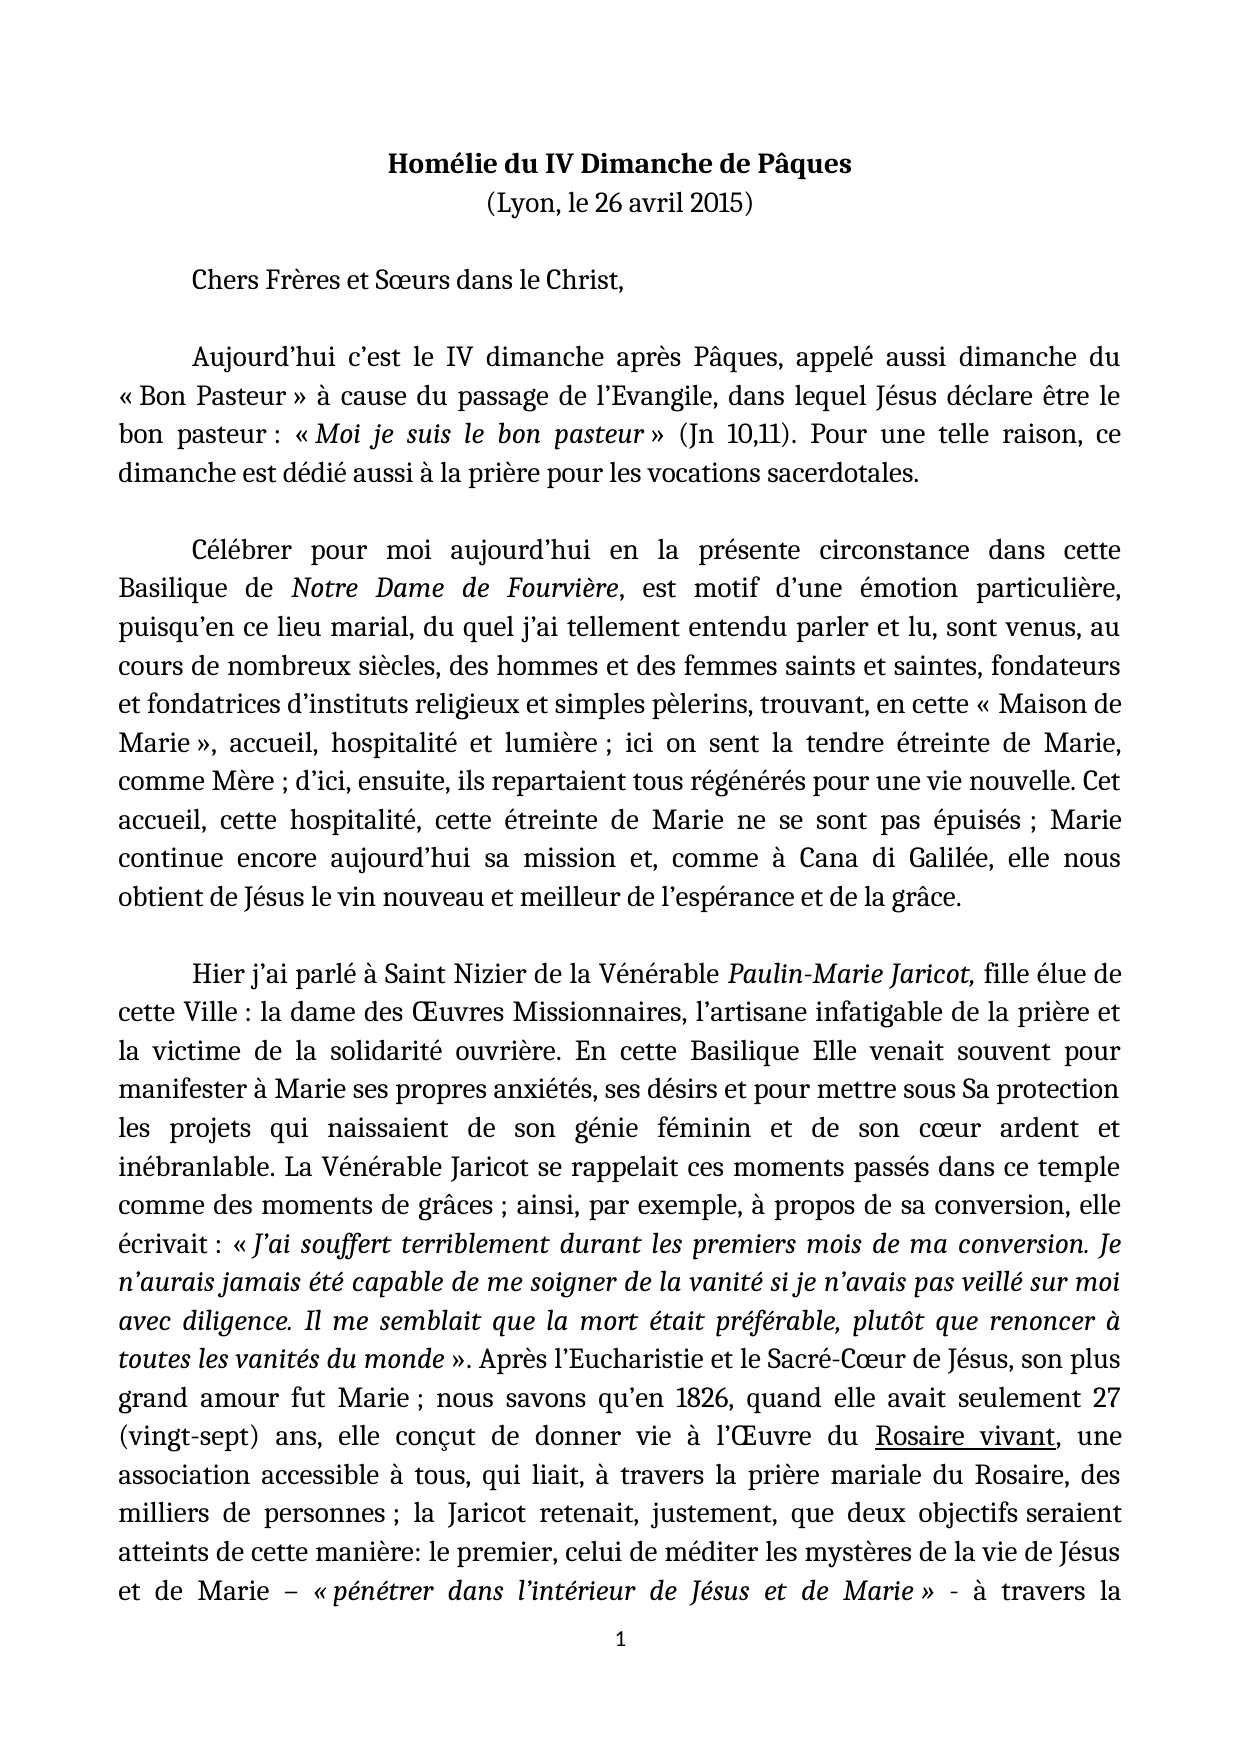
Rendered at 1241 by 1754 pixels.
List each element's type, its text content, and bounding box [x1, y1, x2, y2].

text Chers Frères et Sœurs dans le Christ, [118, 263, 1122, 297]
text Célébrer pour moi aujourd’hui en la présente circonstance dans cette Basilique de Notre Dame de Fourvière, est motif d’une émotion particulière, puisqu’en ce lieu marial, du quel j’ai tellement entendu parler et lu, sont venus, au cours de nombreux siècles, des hommes et des femmes saints et saintes, fondateurs et fondatrices d’instituts religieux et simples pèlerins, trouvant, en cette « Maison de Marie », accueil, hospitalité et lumière ; ici on sent la tendre étreinte de Marie, comme Mère ; d’ici, ensuite, ils repartaient tous régénérés pour une vie nouvelle. Cet accueil, cette hospitalité, cette étreinte de Marie ne se sont pas épuisés ; Marie continue encore aujourd’hui sa mission et, comme à Cana di Galilée, elle nous obtient de Jésus le vin nouveau et meilleur de l’espérance et de la grâce. [118, 533, 1122, 913]
text Aujourd’hui c’est le IV dimanche après Pâques, appelé aussi dimanche du « Bon Pasteur » à cause du passage de l’Evangile, dans lequel Jésus déclare être le bon pasteur : « Moi je suis le bon pasteur » (Jn 10,11). Pour une telle raison, ce dimanche est dédié aussi à la prière pour les vocations sacerdotales. [118, 340, 1122, 489]
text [118, 957, 1122, 1607]
text (Lyon, le 26 avril 2015) [118, 186, 1122, 220]
text Homélie du IV Dimanche de Pâques [118, 148, 1122, 181]
